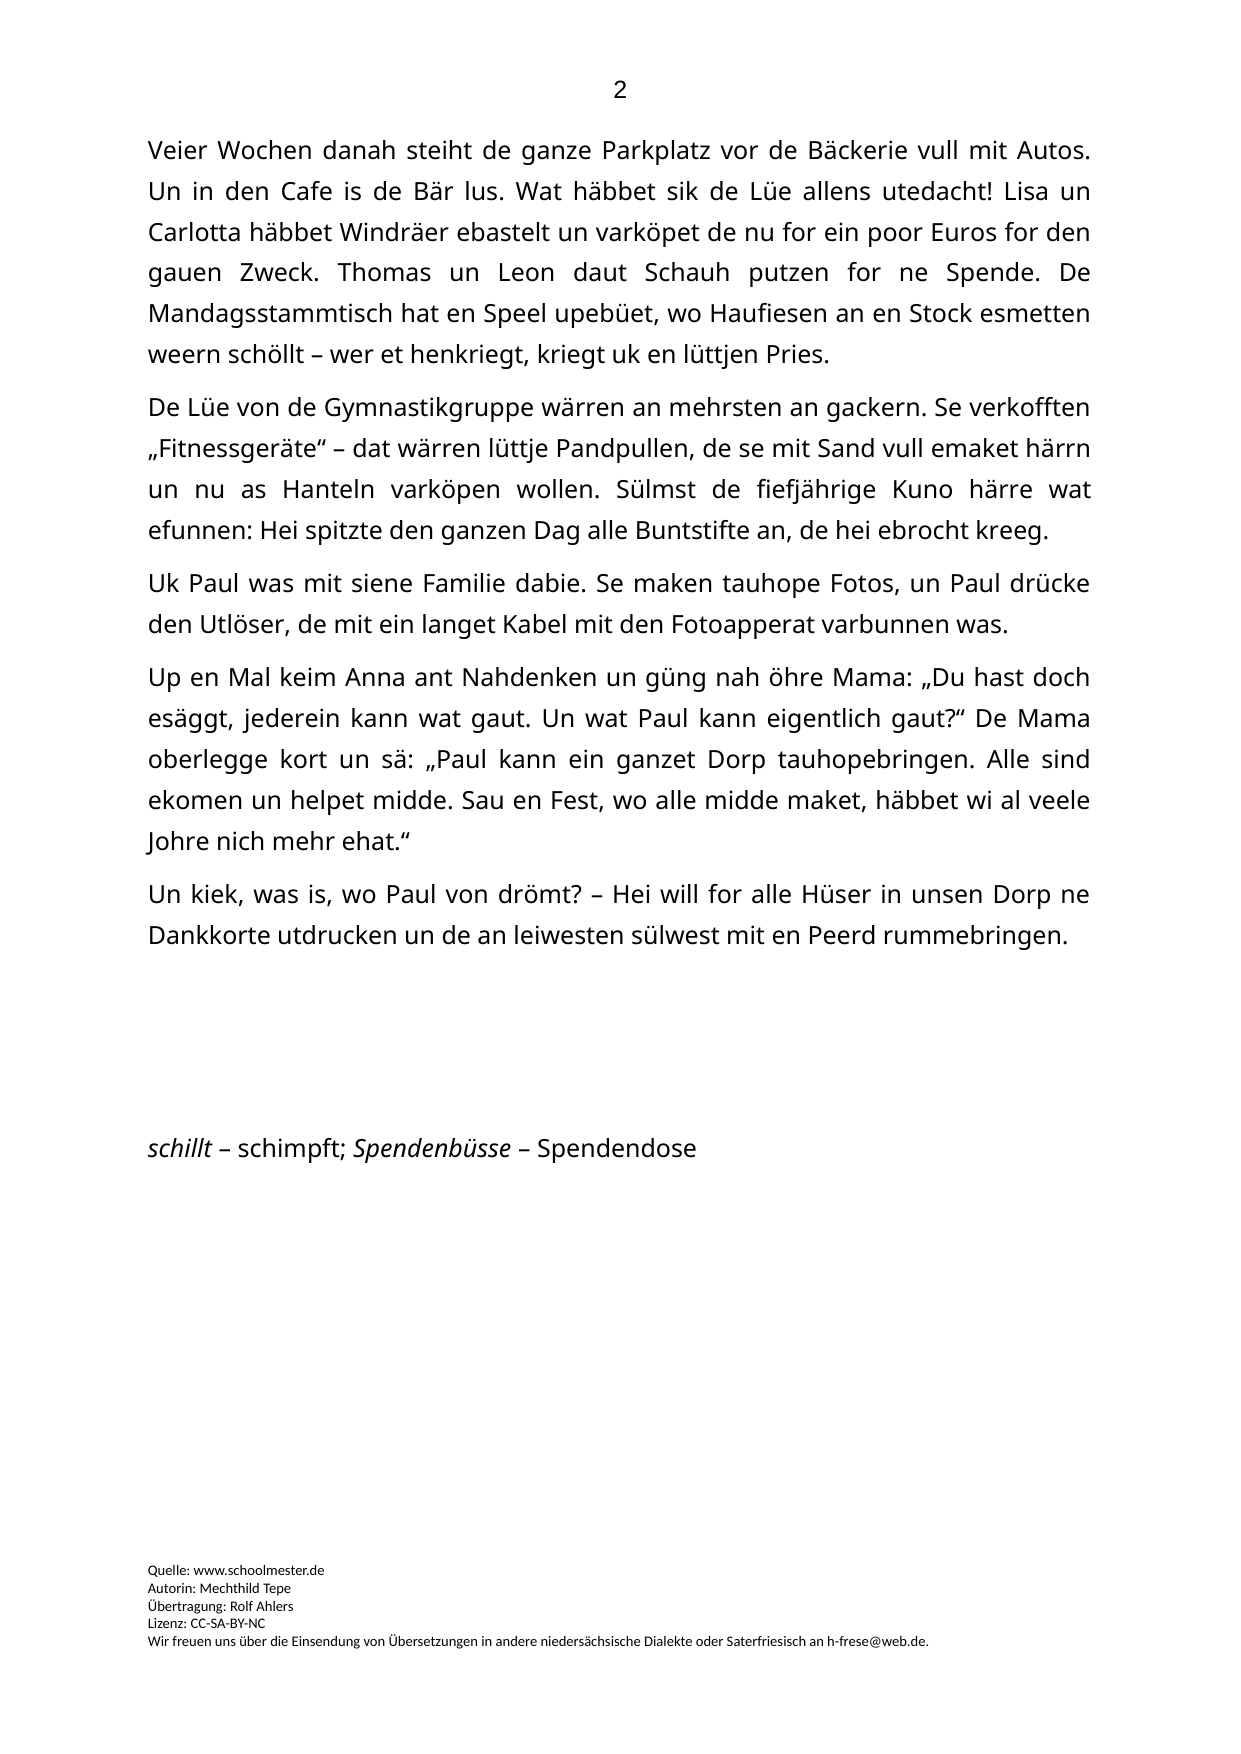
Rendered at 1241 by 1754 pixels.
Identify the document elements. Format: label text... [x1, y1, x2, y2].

text De Lüe von de Gymnastikgruppe wärren an mehrsten an gackern. Se verkofften „Fitnessgeräte“ – dat wärren lüttje Pandpullen, de se mit Sand vull emaket härrn un nu as Hanteln varköpen wollen. Sülmst de fiefjährige Kuno härre wat efunnen: Hei spitzte den ganzen Dag alle Buntstifte an, de hei ebrocht kreeg. [148, 390, 1092, 547]
text schillt – schimpft; Spendenbüsse – Spendendose [148, 1131, 1092, 1165]
text Un kiek, was is, wo Paul von drömt? – Hei will for alle Hüser in unsen Dorp ne Dankkorte utdrucken un de an leiwesten sülwest mit en Peerd rummebringen. [148, 877, 1092, 952]
text Uk Paul was mit siene Familie dabie. Se maken tauhope Fotos, un Paul drücke den Utlöser, de mit ein langet Kabel mit den Fotoapperat varbunnen was. [148, 566, 1092, 641]
text Veier Wochen danah steiht de ganze Parkplatz vor de Bäckerie vull mit Autos. Un in den Cafe is de Bär lus. Wat häbbet sik de Lüe allens utedacht! Lisa un Carlotta häbbet Windräer ebastelt un varköpet de nu for ein poor Euros for den gauen Zweck. Thomas un Leon daut Schauh putzen for ne Spende. De Mandagsstammtisch hat en Speel upebüet, wo Haufiesen an en Stock esmetten weern schöllt – wer et henkriegt, kriegt uk en lüttjen Pries. [148, 132, 1092, 371]
text Up en Mal keim Anna ant Nahdenken un güng nah öhre Mama: „Du hast doch esäggt, jederein kann wat gaut. Un wat Paul kann eigentlich gaut?“ De Mama oberlegge kort un sä: „Paul kann ein ganzet Dorp tauhopebringen. Alle sind ekomen un helpet midde. Sau en Fest, wo alle midde maket, häbbet wi al veele Johre nich mehr ehat.“ [148, 660, 1092, 857]
